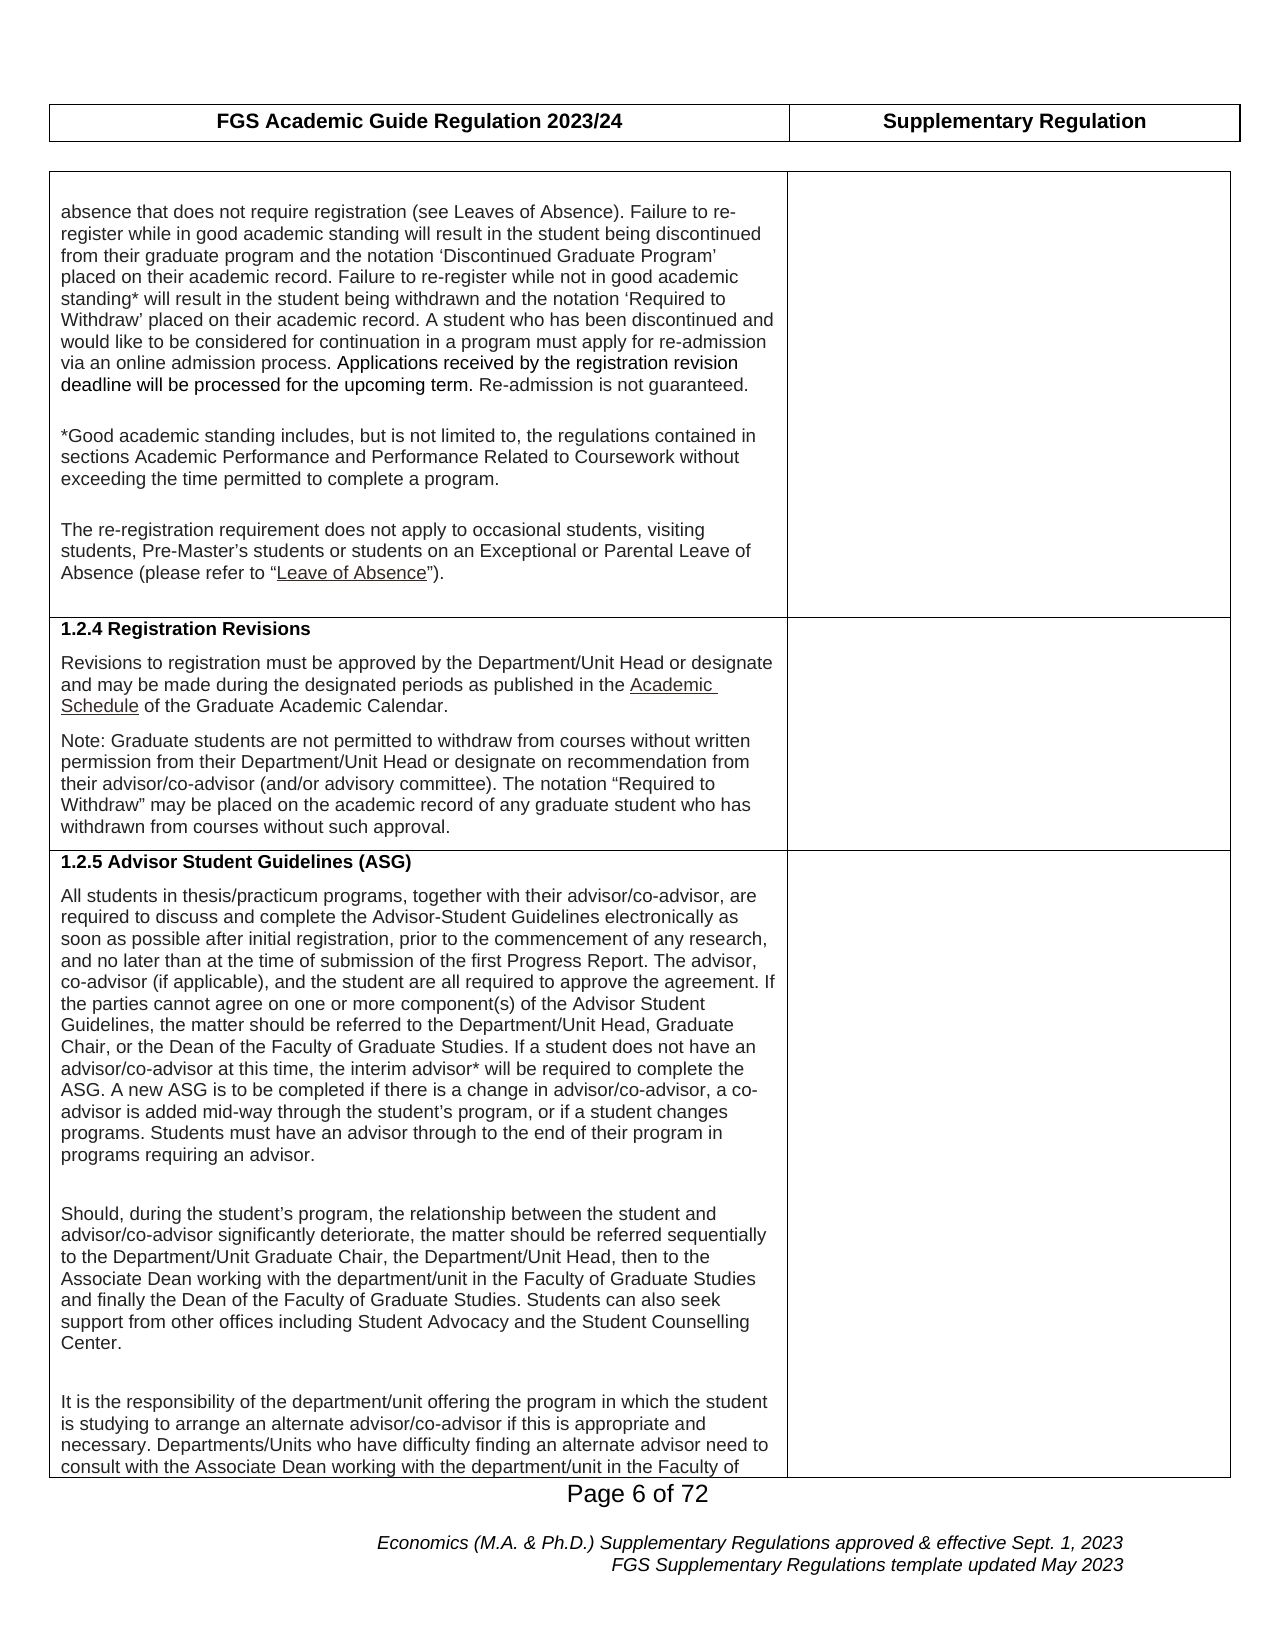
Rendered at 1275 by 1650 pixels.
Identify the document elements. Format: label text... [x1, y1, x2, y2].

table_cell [50, 851, 787, 1477]
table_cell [50, 172, 787, 617]
table_cell [788, 618, 1230, 850]
table_cell [788, 172, 1230, 617]
table_cell [788, 851, 1230, 1477]
table_cell 1.2.4 Registration Revisions Revisions to registration must be approved by the Department/Unit Head or designate and may be made during the designated periods as published in the Academic Schedule of the Graduate Academic Calendar. Note: Graduate students are not permitted to withdraw from courses without written permission from their Department/Unit Head or designate on recommendation from their advisor/co-advisor (and/or advisory committee). The notation “Required to Withdraw” may be placed on the academic record of any graduate student who has withdrawn from courses without such approval. [50, 618, 787, 850]
